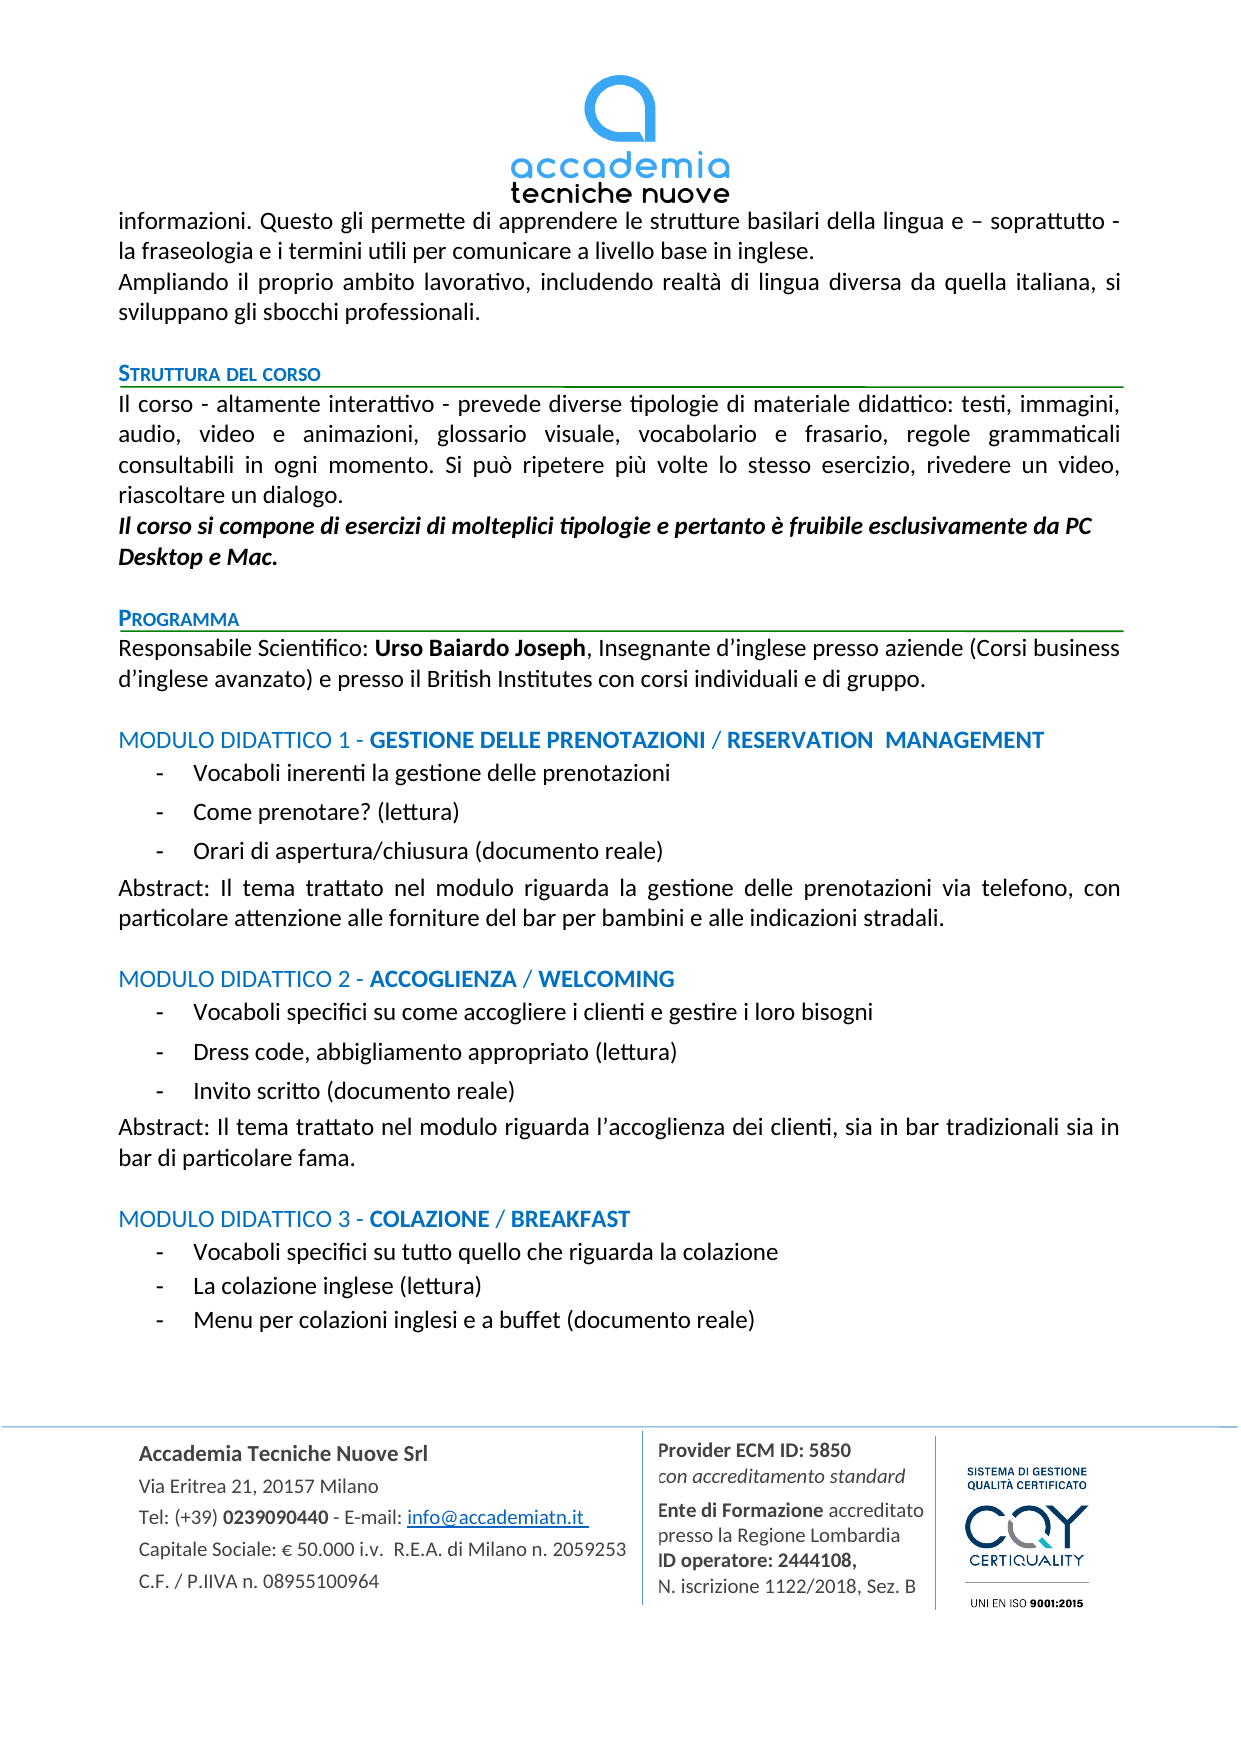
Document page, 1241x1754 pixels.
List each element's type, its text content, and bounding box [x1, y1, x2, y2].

list Dress code, abbigliamento appropriato (lettura) [156, 1033, 1122, 1067]
text Abstract: Il tema trattato nel modulo riguarda l’accoglienza dei clienti, sia in bar tradizionali sia in bar di particolare fama. [118, 1111, 1122, 1172]
list Menu per colazioni inglesi e a buffet (documento reale) [156, 1302, 1122, 1336]
picture [473, 73, 767, 206]
text Struttura del corso [118, 358, 1122, 388]
text Ampliando il proprio ambito lavorativo, includendo realtà di lingua diversa da quella italiana, si sviluppano gli sbocchi professionali. [118, 266, 1122, 327]
text Il corso - altamente interattivo - prevede diverse tipologie di materiale didattico: testi, immagini, audio, video e animazioni, glossario visuale, vocabolario e frasario, regole grammaticali consultabili in ogni momento. Si può ripetere più volte lo stesso esercizio, rivedere un video, riascoltare un dialogo. [118, 388, 1122, 510]
text Il corso si compone di esercizi di molteplici tipologie e pertanto è fruibile esclusivamente da PC Desktop e Mac. [118, 510, 1122, 571]
picture [946, 1456, 1108, 1618]
text MODULO DIDATTICO 2 - ACCOGLIENZA / WELCOMING [118, 963, 1122, 994]
text Abstract: Il tema trattato nel modulo riguarda la gestione delle prenotazioni via telefono, con particolare attenzione alle forniture del bar per bambini e alle indicazioni stradali. [118, 872, 1122, 933]
list Vocaboli specifici su come accogliere i clienti e gestire i loro bisogni [156, 994, 1122, 1028]
list Orari di aspertura/chiusura (documento reale) [156, 833, 1122, 867]
list La colazione inglese (lettura) [156, 1268, 1122, 1302]
list Invito scritto (documento reale) [156, 1072, 1122, 1106]
list Vocaboli inerenti la gestione delle prenotazioni [156, 754, 1122, 788]
text Responsabile Scientifico: Urso Baiardo Joseph, Insegnante d’inglese presso aziende (Corsi business d’inglese avanzato) e presso il British Institutes con corsi individuali e di gruppo. [118, 632, 1122, 693]
text MODULO DIDATTICO 1 - GESTIONE DELLE PRENOTAZIONI / RESERVATION MANAGEMENT [118, 724, 1122, 754]
text MODULO DIDATTICO 3 - COLAZIONE / BREAKFAST [118, 1203, 1122, 1233]
list Come prenotare? (lettura) [156, 793, 1122, 828]
text Programma [118, 602, 1122, 632]
list Vocaboli specifici su tutto quello che riguarda la colazione [156, 1233, 1122, 1268]
